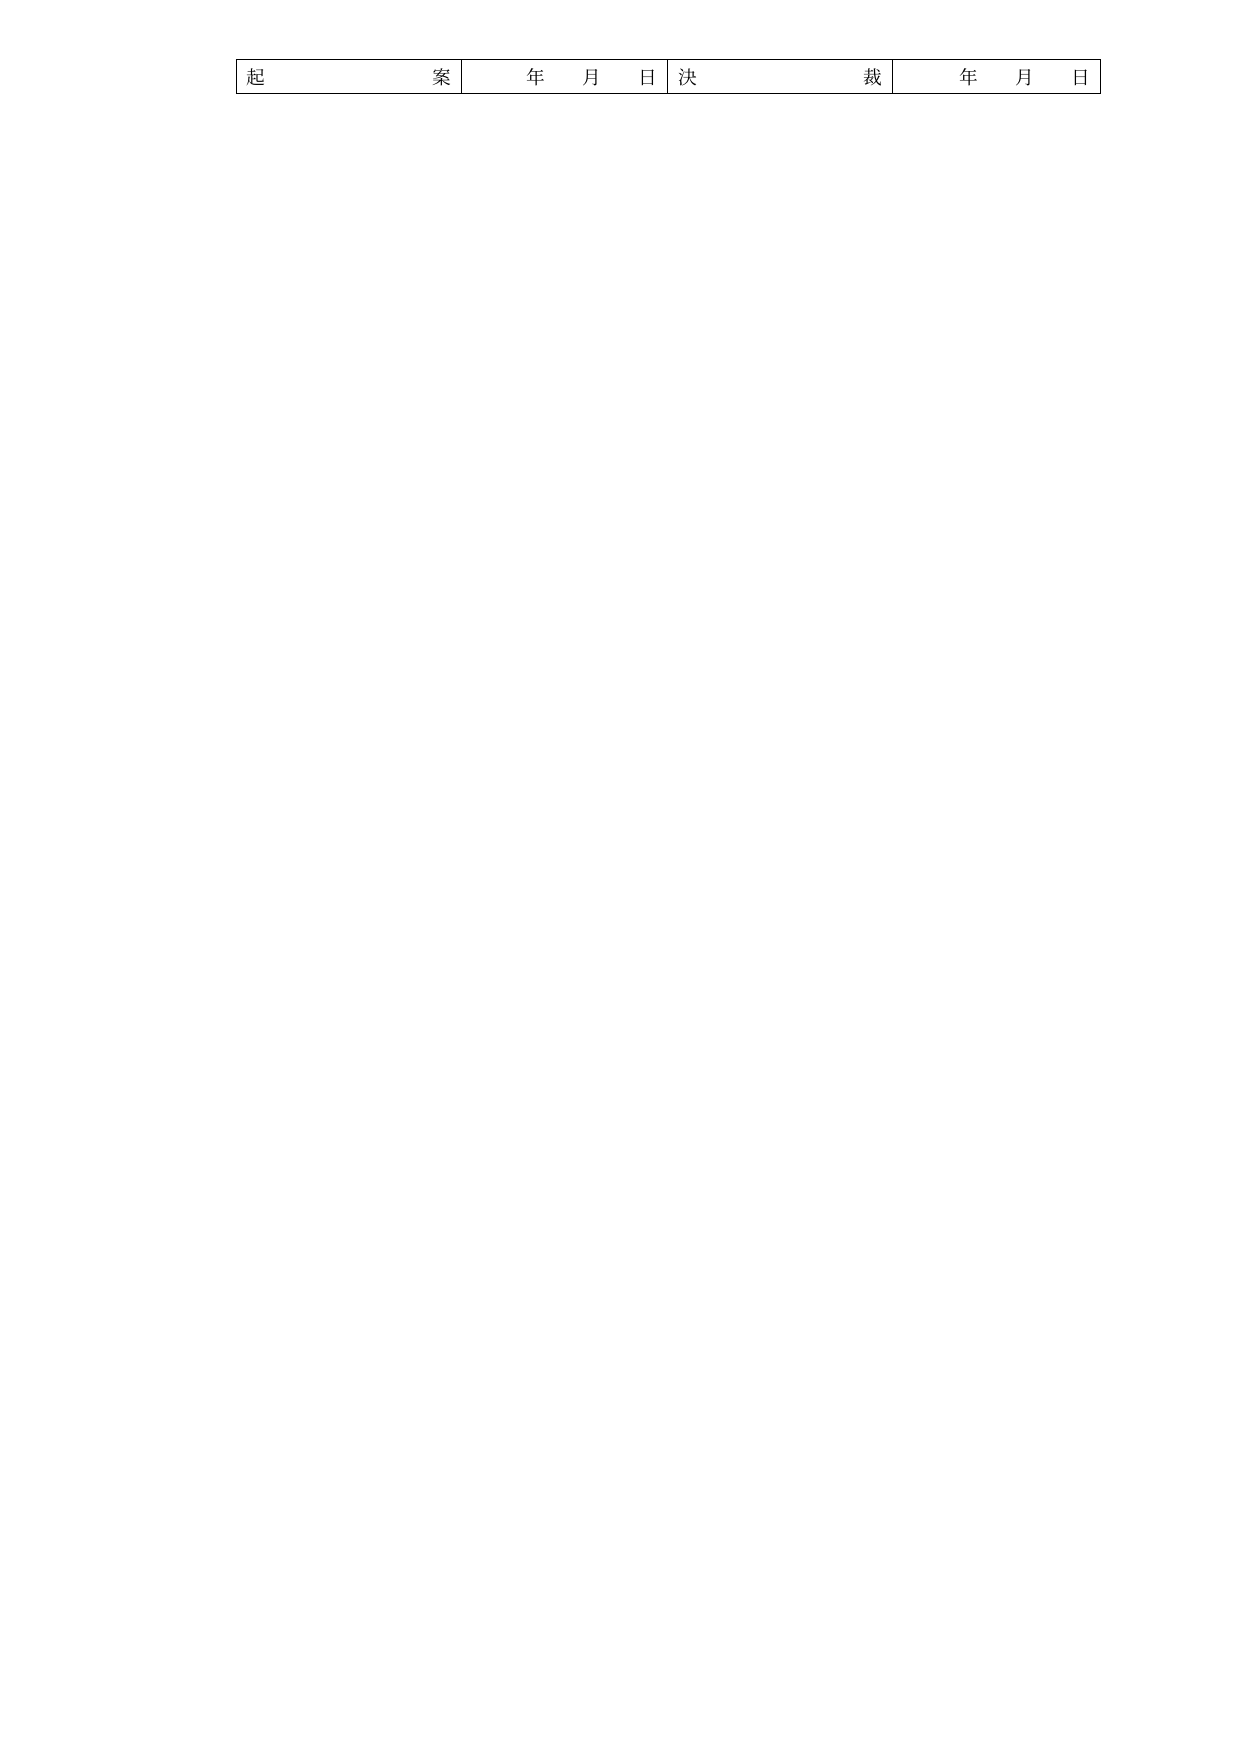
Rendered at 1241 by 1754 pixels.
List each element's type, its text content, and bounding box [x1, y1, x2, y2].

table_cell 決裁 [668, 60, 892, 93]
table_cell 起案 [237, 60, 461, 93]
table_cell 年 月 日 [893, 60, 1100, 93]
table_cell 年 月 日 [462, 60, 667, 93]
